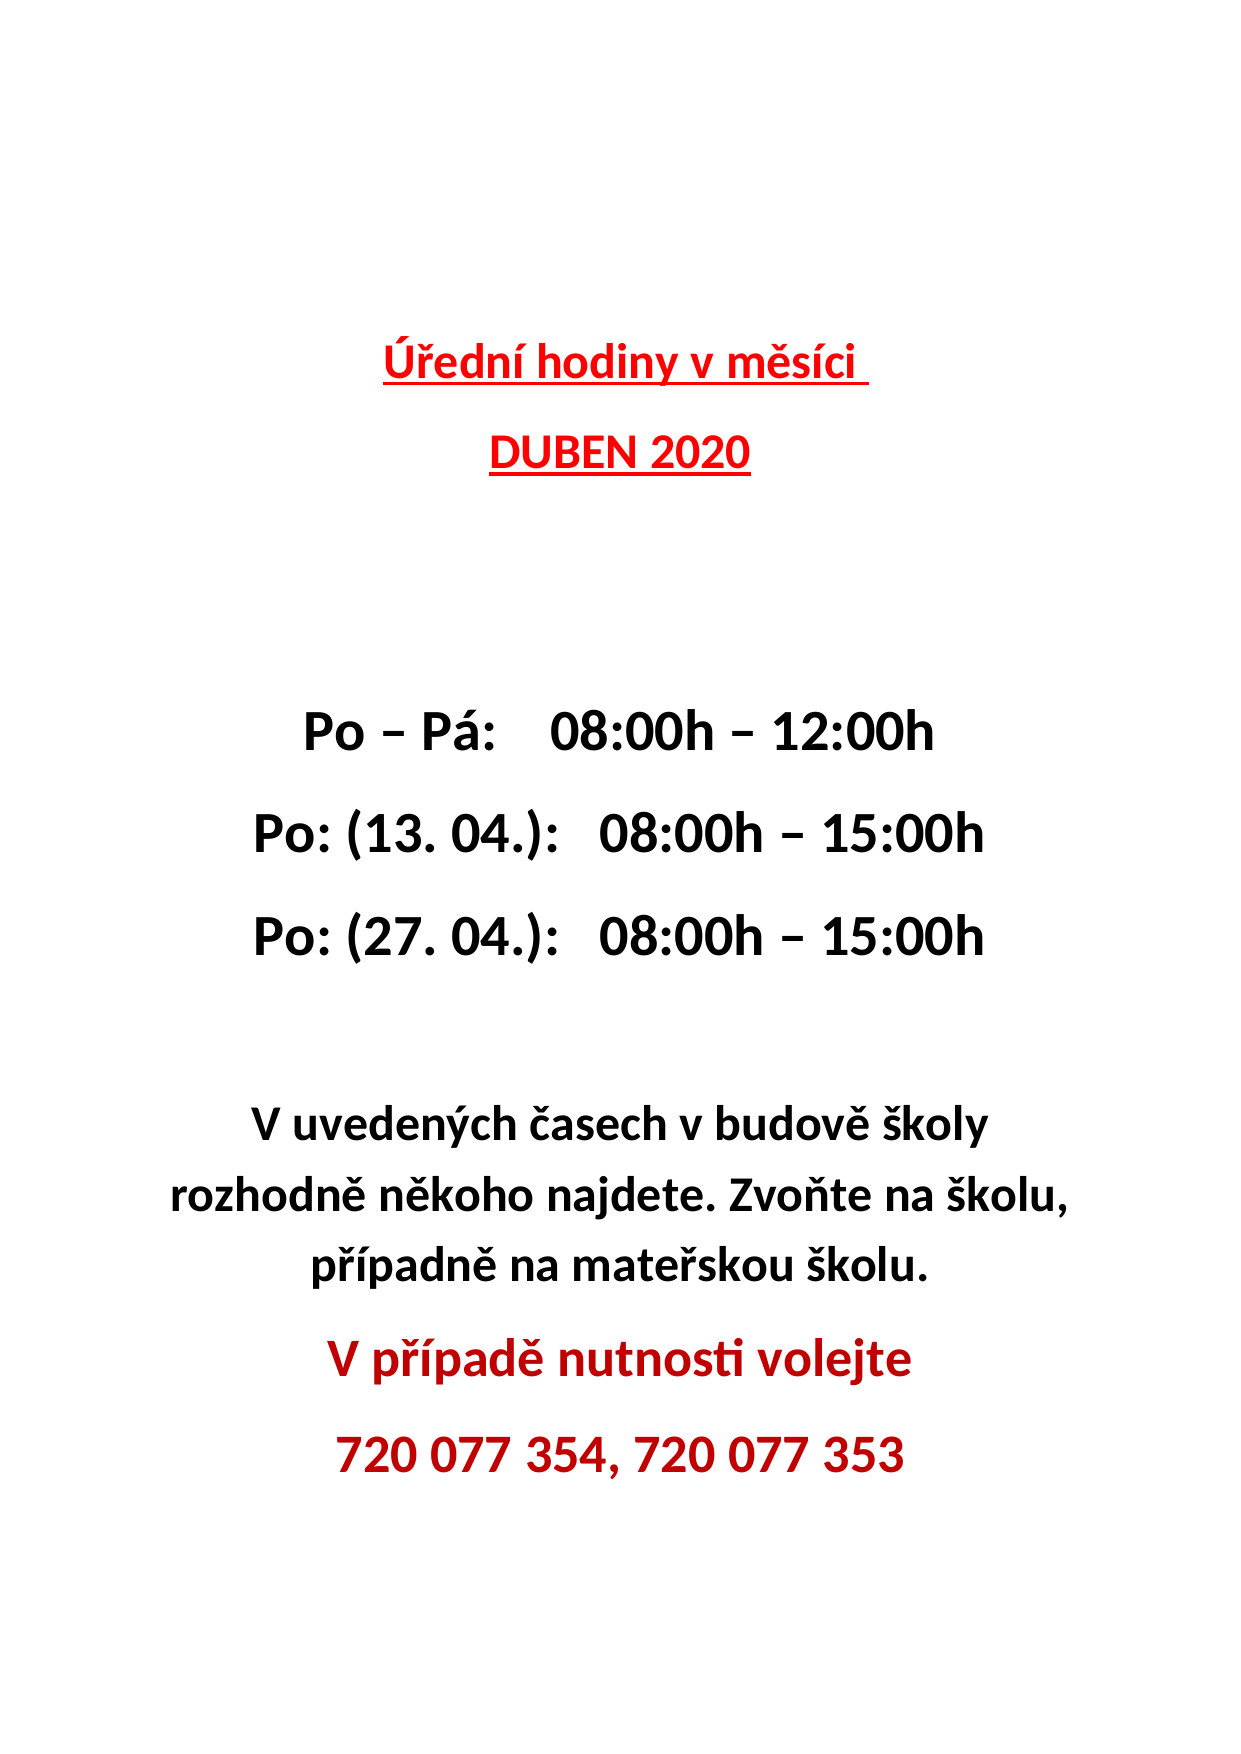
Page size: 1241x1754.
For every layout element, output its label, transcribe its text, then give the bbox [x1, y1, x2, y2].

text Po: (13. 04.): 08:00h – 15:00h [148, 796, 1093, 867]
text Po – Pá: 08:00h – 12:00h [148, 693, 1093, 764]
text DUBEN 2020 [148, 420, 1093, 481]
text 720 077 354, 720 077 353 [148, 1420, 1093, 1486]
text Úřední hodiny v měsíci [148, 329, 1093, 391]
text V případě nutnosti volejte [148, 1323, 1093, 1389]
text V uvedených časech v budově školy rozhodně někoho najdete. Zvoňte na školu, případně na mateřskou školu. [148, 1092, 1093, 1293]
text Po: (27. 04.): 08:00h – 15:00h [148, 899, 1093, 970]
